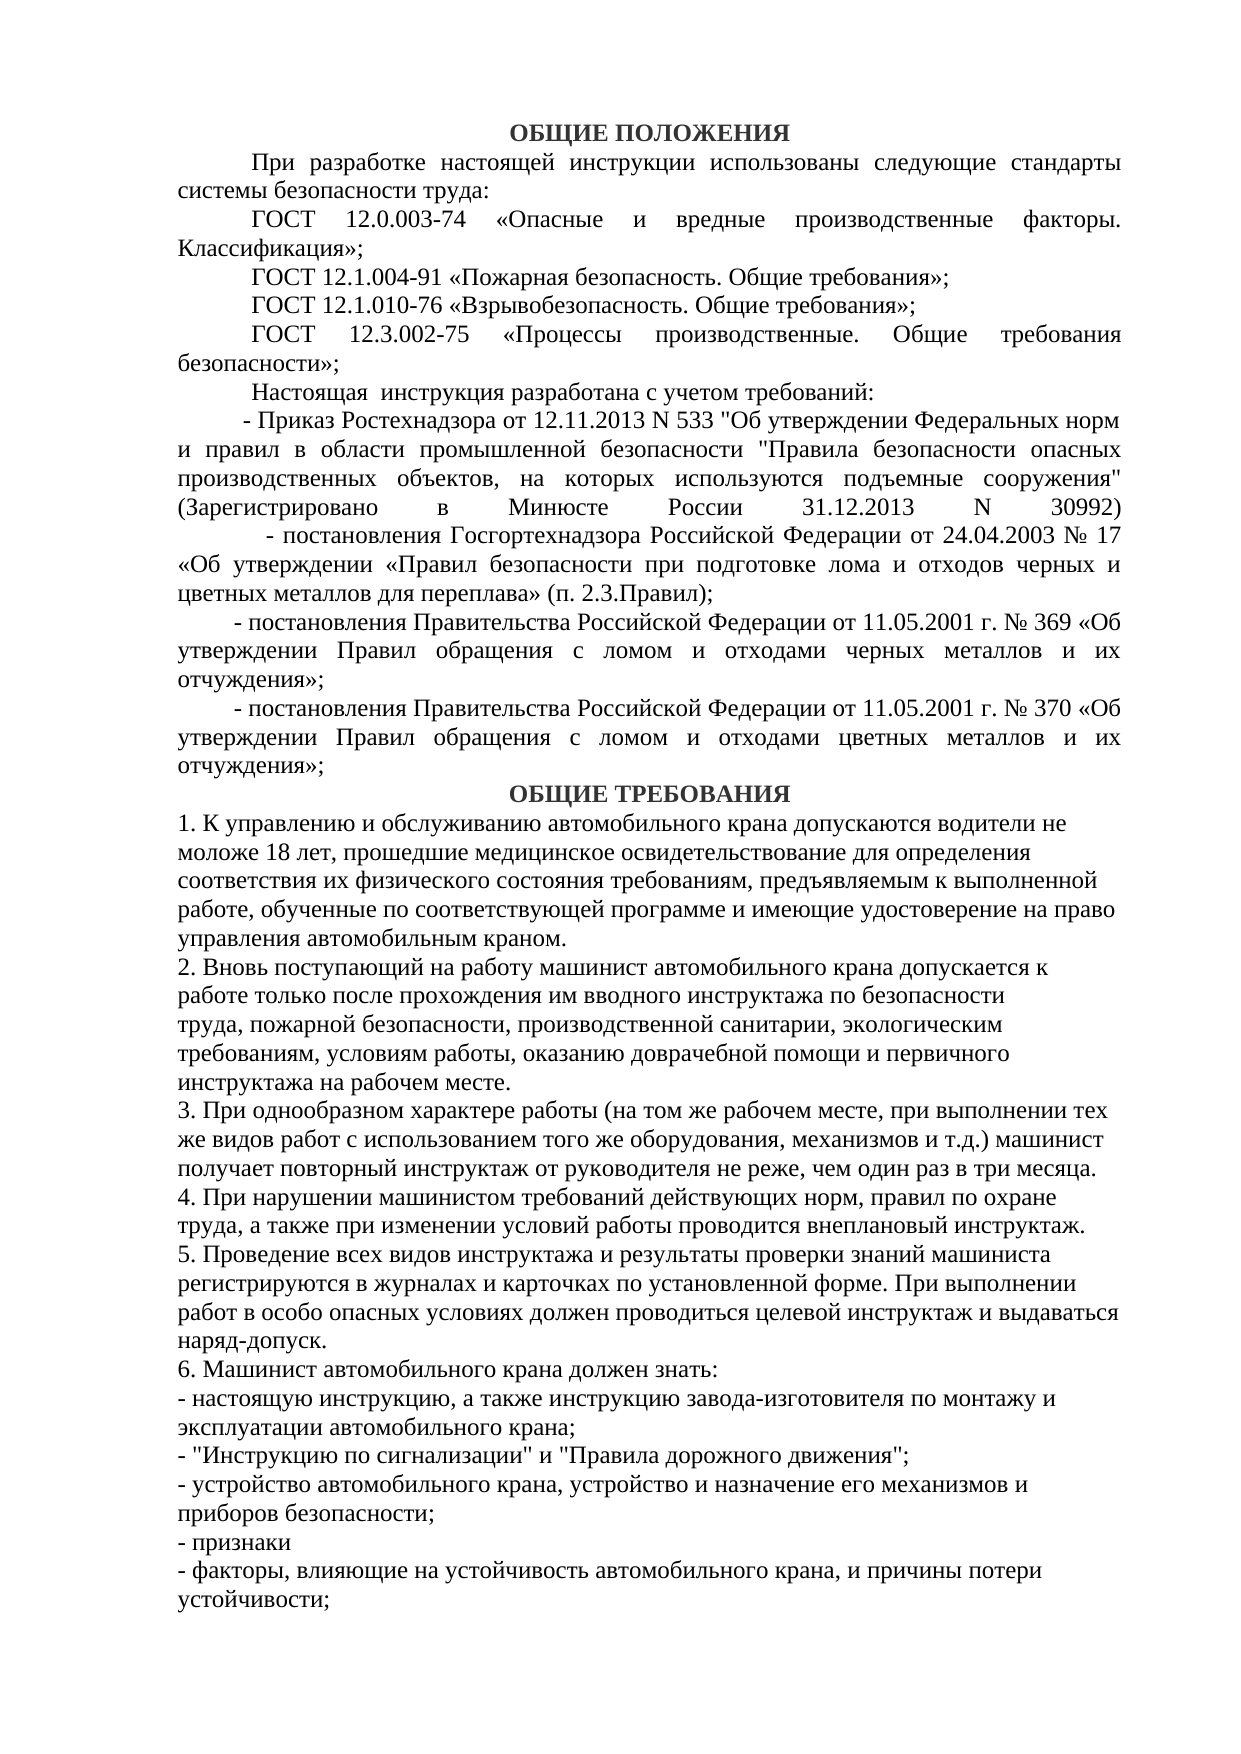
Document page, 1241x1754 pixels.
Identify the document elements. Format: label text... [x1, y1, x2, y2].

text 2. Вновь поступающий на работу машинист автомобильного крана допускается к работе только после прохождения им вводного инструктажа по безопасности труда, пожарной безопасности, производственной санитарии, экологическим требованиям, условиям работы, оказанию доврачебной помощи и первичного инструктажа на рабочем месте. [177, 952, 1122, 1096]
text - факторы, влияющие на устойчивость автомобильного крана, и причины потери устойчивости; [177, 1556, 1122, 1613]
text 3. При однообразном характере работы (на том же рабочем месте, при выполнении тех же видов работ с использованием того же оборудования, механизмов и т.д.) машинист получает повторный инструктаж от руководителя не реже, чем один раз в три месяца. [177, 1096, 1122, 1182]
text 1. К управлению и обслуживанию автомобильного крана допускаются водители не моложе 18 лет, прошедшие медицинское освидетельствование для определения соответствия их физического состояния требованиям, предъявляемым к выполненной работе, обученные по соответствующей программе и имеющие удостоверение на право управления автомобильным краном. [177, 808, 1122, 952]
text - постановления Правительства Российской Федерации от 11.05.2001 г. № 370 «Об утверждении Правил обращения с ломом и отходами цветных металлов и их отчуждения»; [177, 693, 1122, 779]
text ГОСТ 12.1.010-76 «Взрывобезопасность. Общие требования»; [177, 291, 1122, 319]
text - устройство автомобильного крана, устройство и назначение его механизмов и приборов безопасности; [177, 1469, 1122, 1527]
text - Приказ Ростехнадзора от 12.11.2013 N 533 "Об утверждении Федеральных норм и правил в области промышленной безопасности "Правила безопасности опасных производственных объектов, на которых используются подъемные сооружения" (Зарегистрировано в Минюсте России 31.12.2013 N 30992) - постановления Госгортехнадзора Российской Федерации от 24.04.2003 № 17 «Об утверждении «Правил безопасности при подготовке лома и отходов черных и цветных металлов для переплава» (п. 2.3.Правил); [177, 521, 1122, 607]
text - признаки [177, 1527, 1122, 1556]
text 5. Проведение всех видов инструктажа и результаты проверки знаний машиниста регистрируются в журналах и карточках по установленной форме. При выполнении работ в особо опасных условиях должен проводиться целевой инструктаж и выдаваться наряд-допуск. [177, 1239, 1122, 1354]
text 6. Машинист автомобильного крана должен знать: [177, 1354, 1122, 1383]
text Настоящая инструкция разработана с учетом требований: [177, 377, 1122, 406]
text - "Инструкцию по сигнализации" и "Правила дорожного движения"; [177, 1441, 1122, 1469]
text - настоящую инструкцию, а также инструкцию завода-изготовителя по монтажу и эксплуатации автомобильного крана; [177, 1383, 1122, 1441]
text - постановления Правительства Российской Федерации от 11.05.2001 г. № 369 «Об утверждении Правил обращения с ломом и отходами черных металлов и их отчуждения»; [177, 607, 1122, 693]
text ОБЩИЕ ТРЕБОВАНИЯ [177, 779, 1122, 808]
text ОБЩИЕ ПОЛОЖЕНИЯ [177, 118, 1122, 147]
text ГОСТ 12.0.003-74 «Опасные и вредные производственные факторы. Классификация»; [177, 204, 1122, 262]
text ГОСТ 12.1.004-91 «Пожарная безопасность. Общие требования»; [177, 262, 1122, 291]
text При разработке настоящей инструкции использованы следующие стандарты системы безопасности труда: [177, 147, 1122, 204]
text 4. При нарушении машинистом требований действующих норм, правил по охране труда, а также при изменении условий работы проводится внеплановый инструктаж. [177, 1182, 1122, 1239]
text ГОСТ 12.3.002-75 «Процессы производственные. Общие требования безопасности»; [177, 319, 1122, 377]
